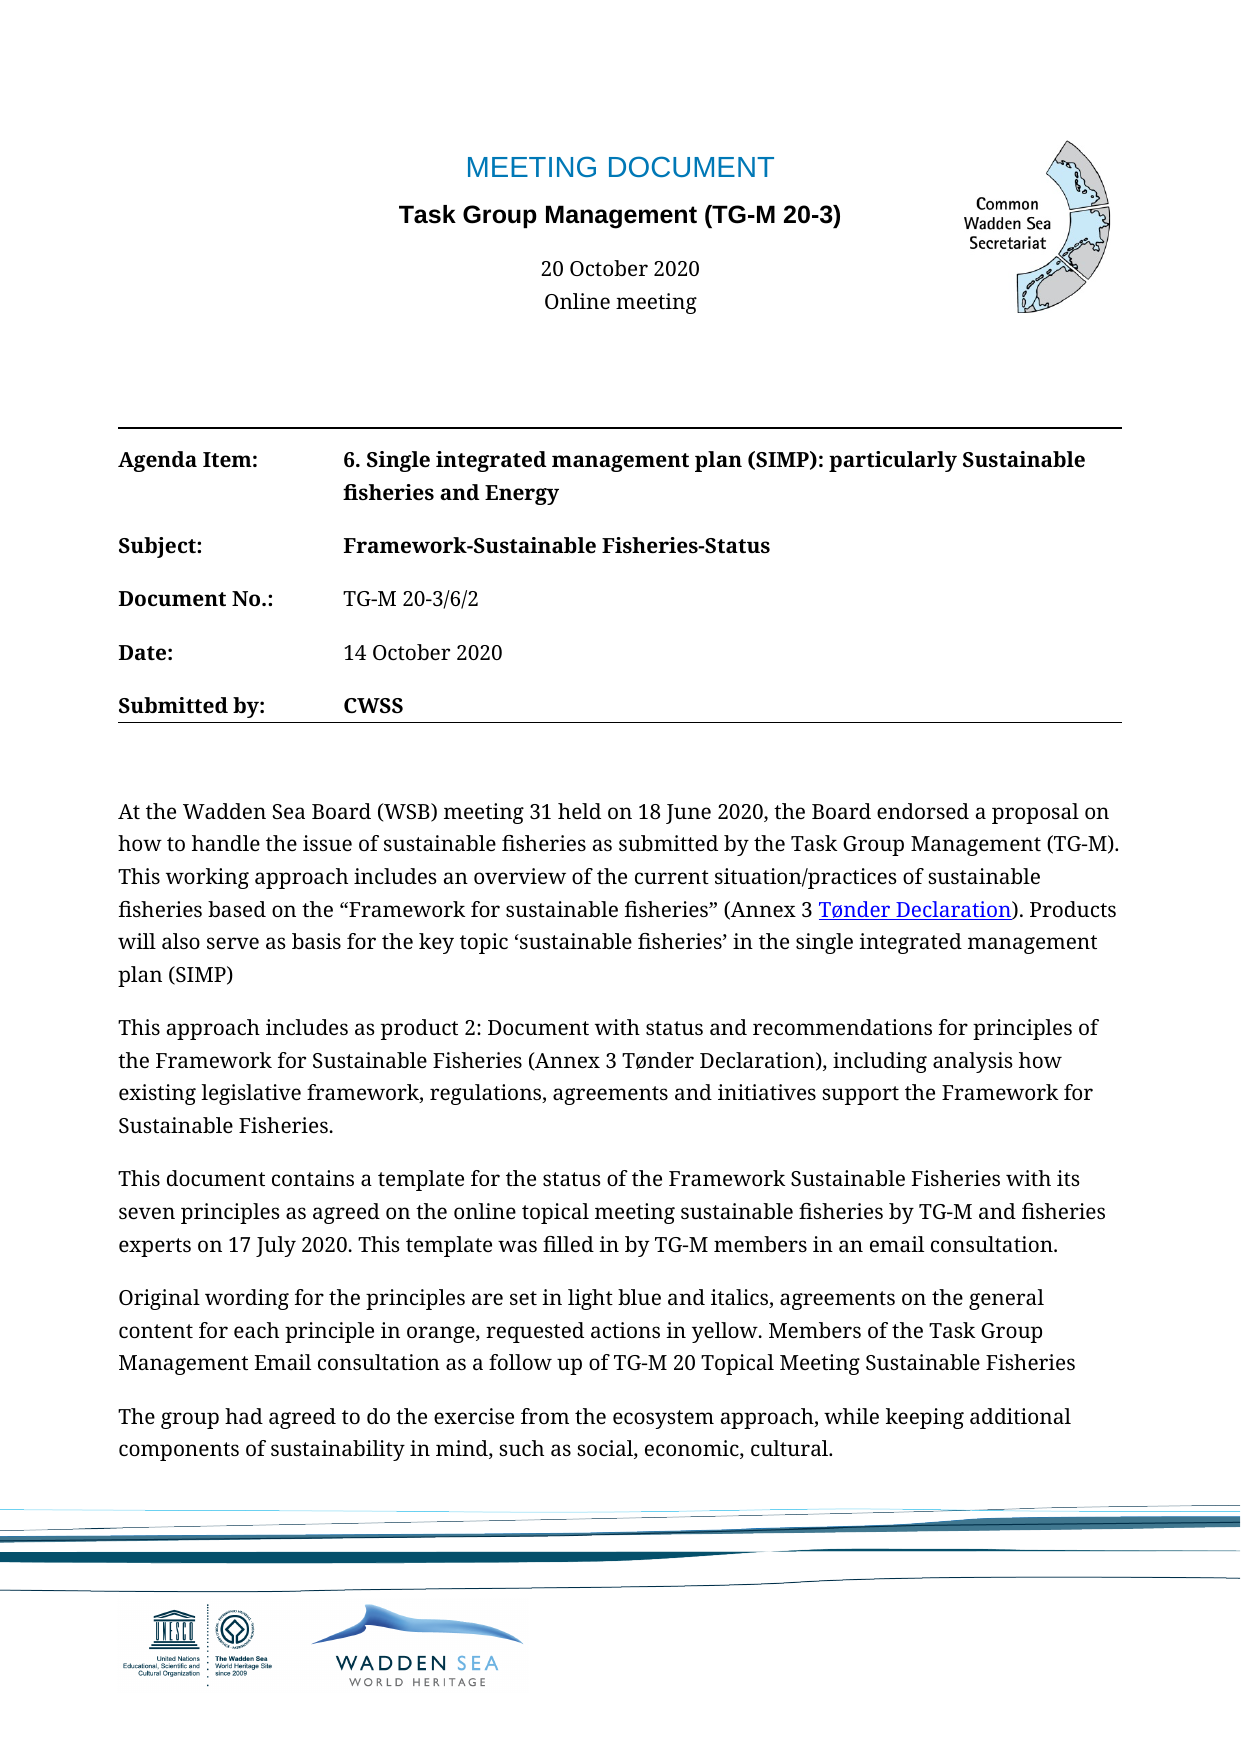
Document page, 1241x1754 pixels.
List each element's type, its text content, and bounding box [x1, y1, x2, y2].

text Online meeting [118, 287, 1122, 315]
text Agenda Item: 6. Single integrated management plan (SIMP): particularly Sustainable fisheries and Energy [118, 445, 1122, 506]
text At the Wadden Sea Board (WSB) meeting 31 held on 18 June 2020, the Board endorsed a proposal on how to handle the issue of sustainable fisheries as submitted by the Task Group Management (TG-M). This working approach includes an overview of the current situation/practices of sustainable fisheries based on the “Framework for sustainable fisheries” (Annex 3 Tønder Declaration). Products will also serve as basis for the key topic ‘sustainable fisheries’ in the single integrated management plan (SIMP) [118, 797, 1122, 988]
picture [964, 140, 1111, 150]
picture [964, 229, 1111, 254]
text Original wording for the principles are set in light blue and italics, agreements on the general content for each principle in orange, requested actions in yellow. Members of the Task Group Management Email consultation as a follow up of TG-M 20 Topical Meeting Sustainable Fisheries [118, 1283, 1122, 1377]
text Date: 14 October 2020 [118, 638, 1122, 666]
picture [0, 1493, 1241, 1693]
picture [964, 183, 1111, 200]
text 20 October 2020 [118, 254, 1122, 283]
text Subject: Framework-Sustainable Fisheries-Status [118, 531, 1122, 559]
text MEETING DOCUMENT [118, 150, 1122, 183]
text This document contains a template for the status of the Framework Sustainable Fisheries with its seven principles as agreed on the online topical meeting sustainable fisheries by TG-M and fisheries experts on 17 July 2020. This template was filled in by TG-M members in an email consultation. [118, 1164, 1122, 1258]
text Submitted by: CWSS [118, 691, 1122, 722]
picture [964, 283, 1111, 287]
text Task Group Management (TG-M 20-3) [118, 200, 1122, 229]
text The group had agreed to do the exercise from the ecosystem approach, while keeping additional components of sustainability in mind, such as social, economic, cultural. [118, 1402, 1122, 1463]
text Document No.: TG-M 20-3/6/2 [118, 584, 1122, 613]
text This approach includes as product 2: Document with status and recommendations for principles of the Framework for Sustainable Fisheries (Annex 3 Tønder Declaration), including analysis how existing legislative framework, regulations, agreements and initiatives support the Framework for Sustainable Fisheries. [118, 1013, 1122, 1139]
